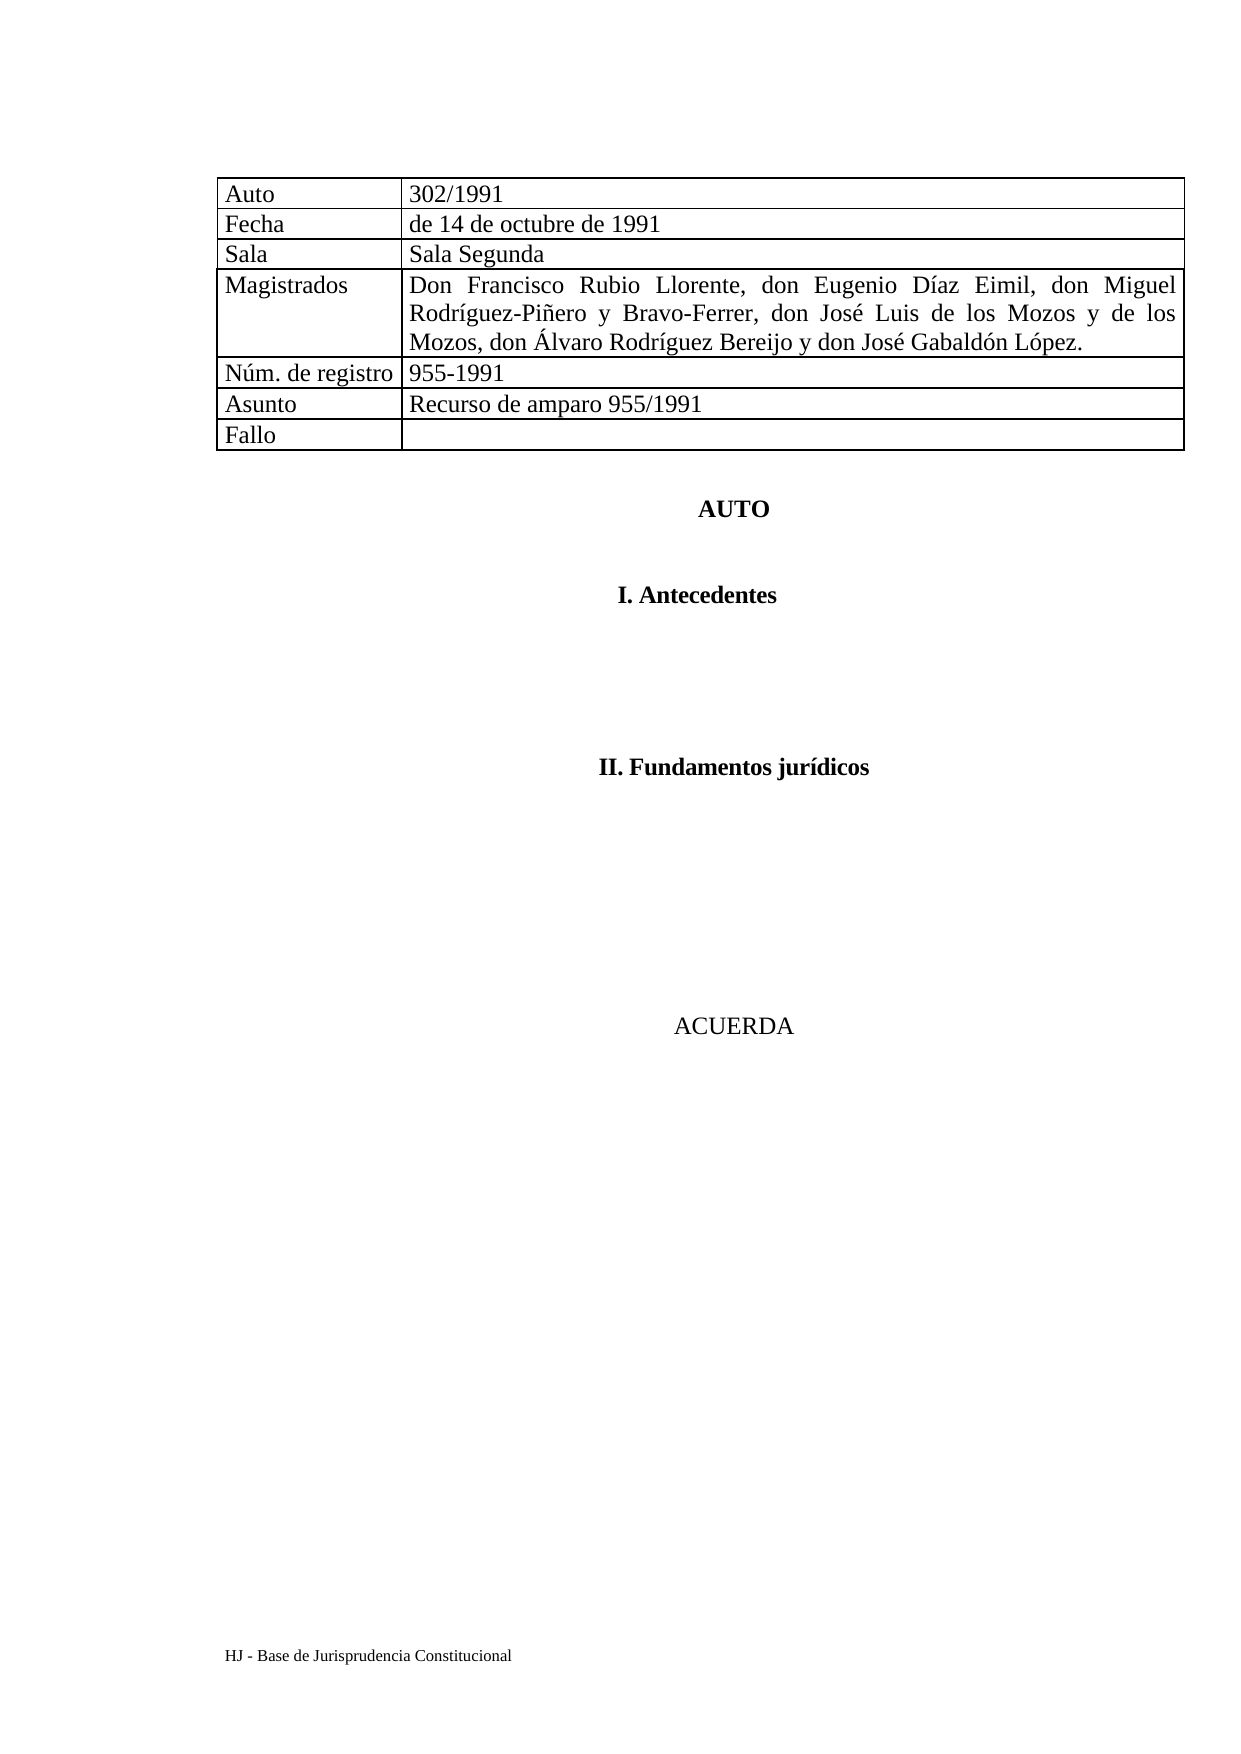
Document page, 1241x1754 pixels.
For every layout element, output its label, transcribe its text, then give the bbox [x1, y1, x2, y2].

table_cell Núm. de registro [218, 358, 401, 387]
text I. Antecedentes [224, 580, 1169, 609]
table_cell 955-1991 [403, 358, 1183, 387]
table_cell [403, 420, 1183, 448]
table_cell Fallo [218, 420, 401, 448]
table_cell Asunto [218, 389, 401, 418]
table_header 302/1991 [402, 179, 1184, 207]
table_header Auto [218, 179, 401, 207]
text ACUERDA [224, 1011, 1169, 1040]
table_cell Sala [218, 240, 401, 268]
table_cell Recurso de amparo 955/1991 [403, 389, 1183, 418]
table_cell Magistrados [218, 270, 401, 356]
text AUTO [224, 494, 1169, 522]
table_cell de 14 de octubre de 1991 [402, 209, 1184, 238]
subtitle II. Fundamentos jurídicos [224, 752, 1169, 781]
table_cell Don Francisco Rubio Llorente, don Eugenio Díaz Eimil, don Miguel Rodríguez-Piñero y Bravo-Ferrer, don José Luis de los Mozos y de los Mozos, don Álvaro Rodríguez Bereijo y don José Gabaldón López. [403, 270, 1183, 356]
table_cell Sala Segunda [402, 240, 1184, 268]
table_cell Fecha [218, 209, 401, 238]
